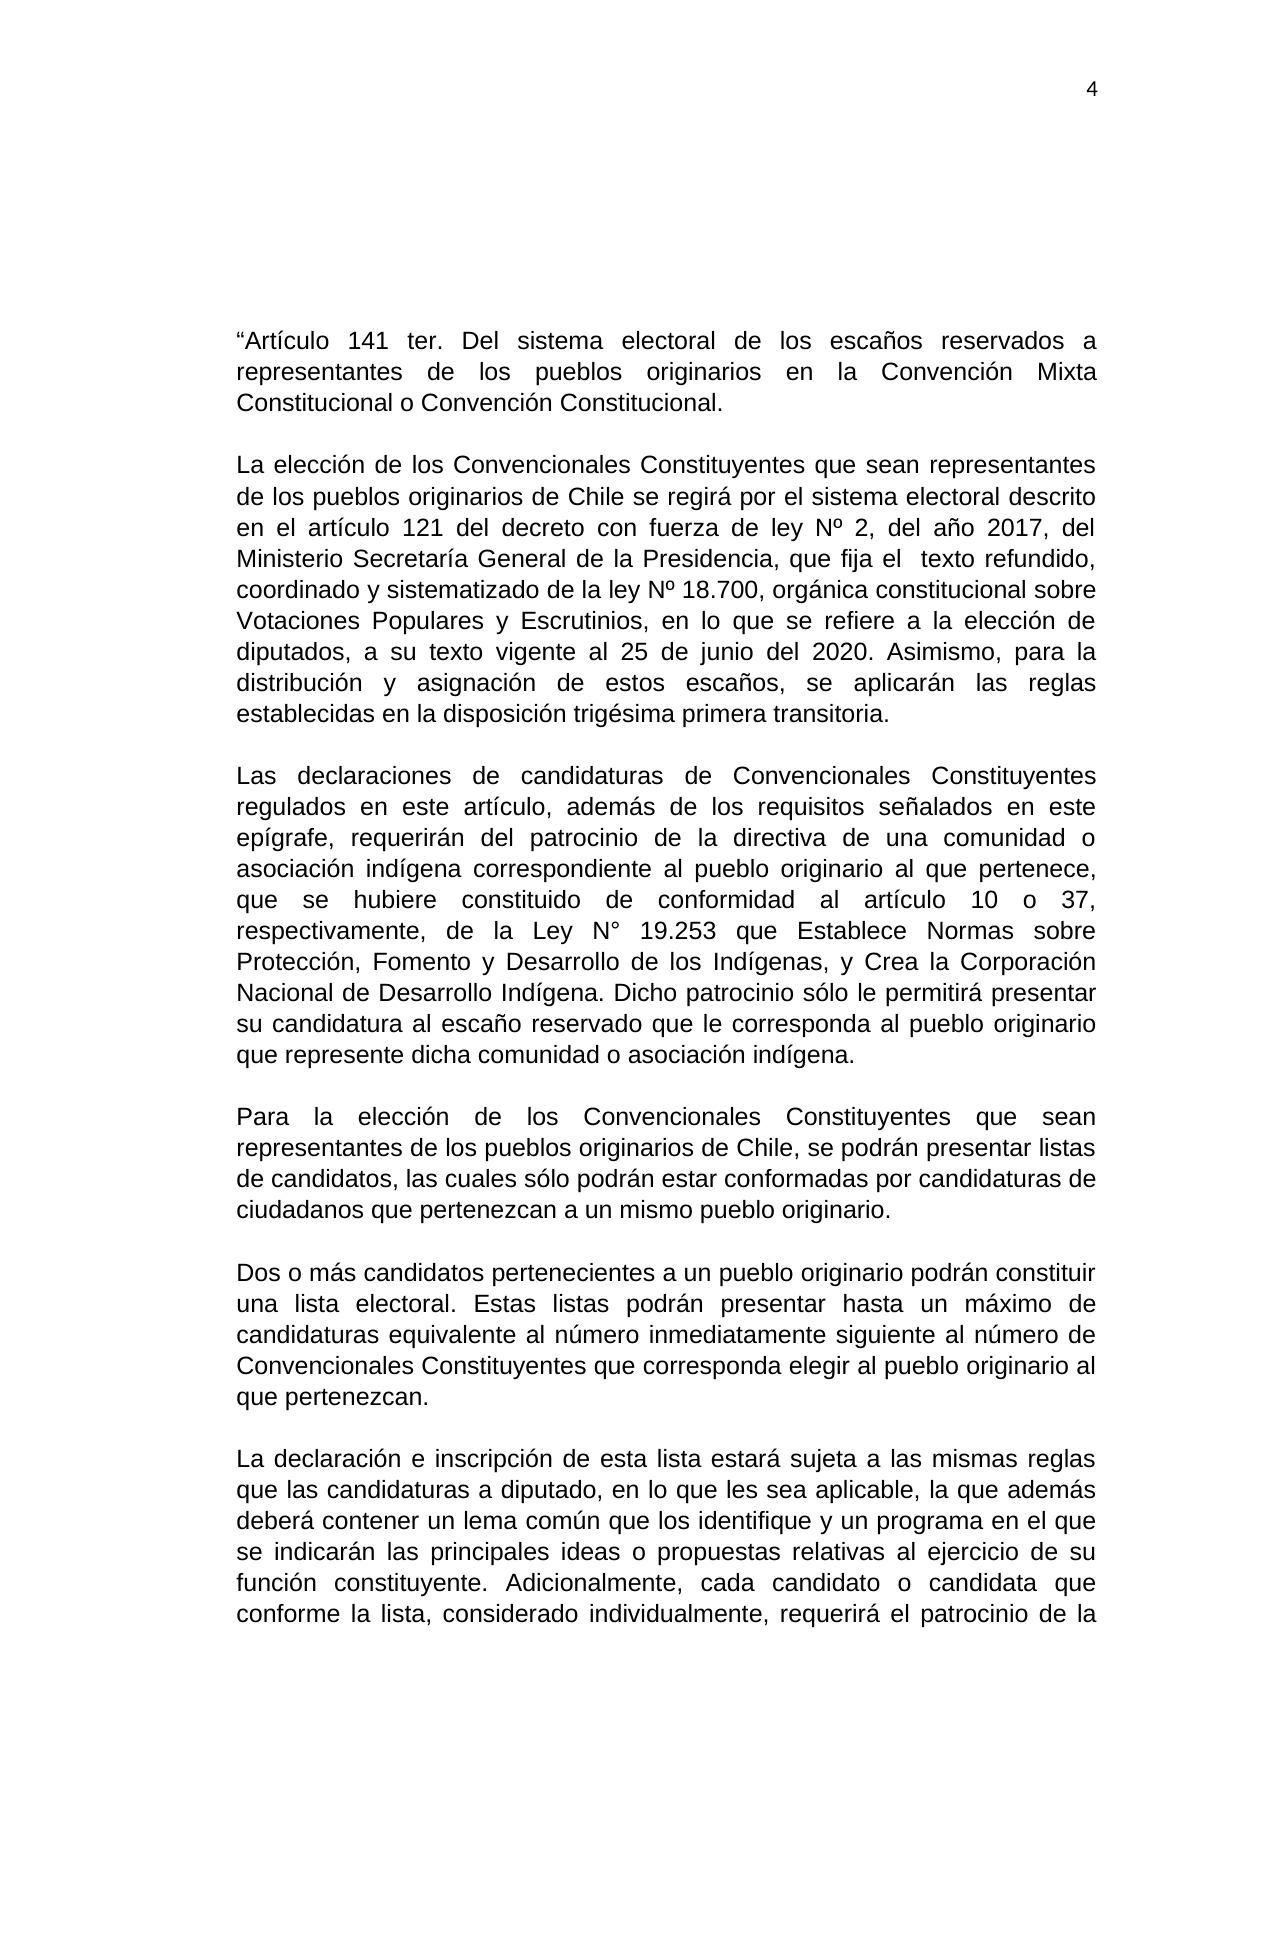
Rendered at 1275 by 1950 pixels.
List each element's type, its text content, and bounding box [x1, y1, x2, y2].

text “Artículo 141 ter. Del sistema electoral de los escaños reservados a representantes de los pueblos originarios en la Convención Mixta Constitucional o Convención Constitucional. [236, 326, 1098, 417]
text La elección de los Convencionales Constituyentes que sean representantes de los pueblos originarios de Chile se regirá por el sistema electoral descrito en el artículo 121 del decreto con fuerza de ley Nº 2, del año 2017, del Ministerio Secretaría General de la Presidencia, que fija el texto refundido, coordinado y sistematizado de la ley Nº 18.700, orgánica constitucional sobre Votaciones Populares y Escrutinios, en lo que se refiere a la elección de diputados, a su texto vigente al 25 de junio del 2020. Asimismo, para la distribución y asignación de estos escaños, se aplicarán las reglas establecidas en la disposición trigésima primera transitoria. [236, 451, 1098, 728]
text Para la elección de los Convencionales Constituyentes que sean representantes de los pueblos originarios de Chile, se podrán presentar listas de candidatos, las cuales sólo podrán estar conformadas por candidaturas de ciudadanos que pertenezcan a un mismo pueblo originario. [236, 1102, 1098, 1224]
text Las declaraciones de candidaturas de Convencionales Constituyentes regulados en este artículo, además de los requisitos señalados en este epígrafe, requerirán del patrocinio de la directiva de una comunidad o asociación indígena correspondiente al pueblo originario al que pertenece, que se hubiere constituido de conformidad al artículo 10 o 37, respectivamente, de la Ley N° 19.253 que Establece Normas sobre Protección, Fomento y Desarrollo de los Indígenas, y Crea la Corporación Nacional de Desarrollo Indígena. Dicho patrocinio sólo le permitirá presentar su candidatura al escaño reservado que le corresponda al pueblo originario que represente dicha comunidad o asociación indígena. [236, 761, 1098, 1069]
text Dos o más candidatos pertenecientes a un pueblo originario podrán constituir una lista electoral. Estas listas podrán presentar hasta un máximo de candidaturas equivalente al número inmediatamente siguiente al número de Convencionales Constituyentes que corresponda elegir al pueblo originario al que pertenezcan. [236, 1258, 1098, 1411]
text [236, 1444, 1098, 1628]
